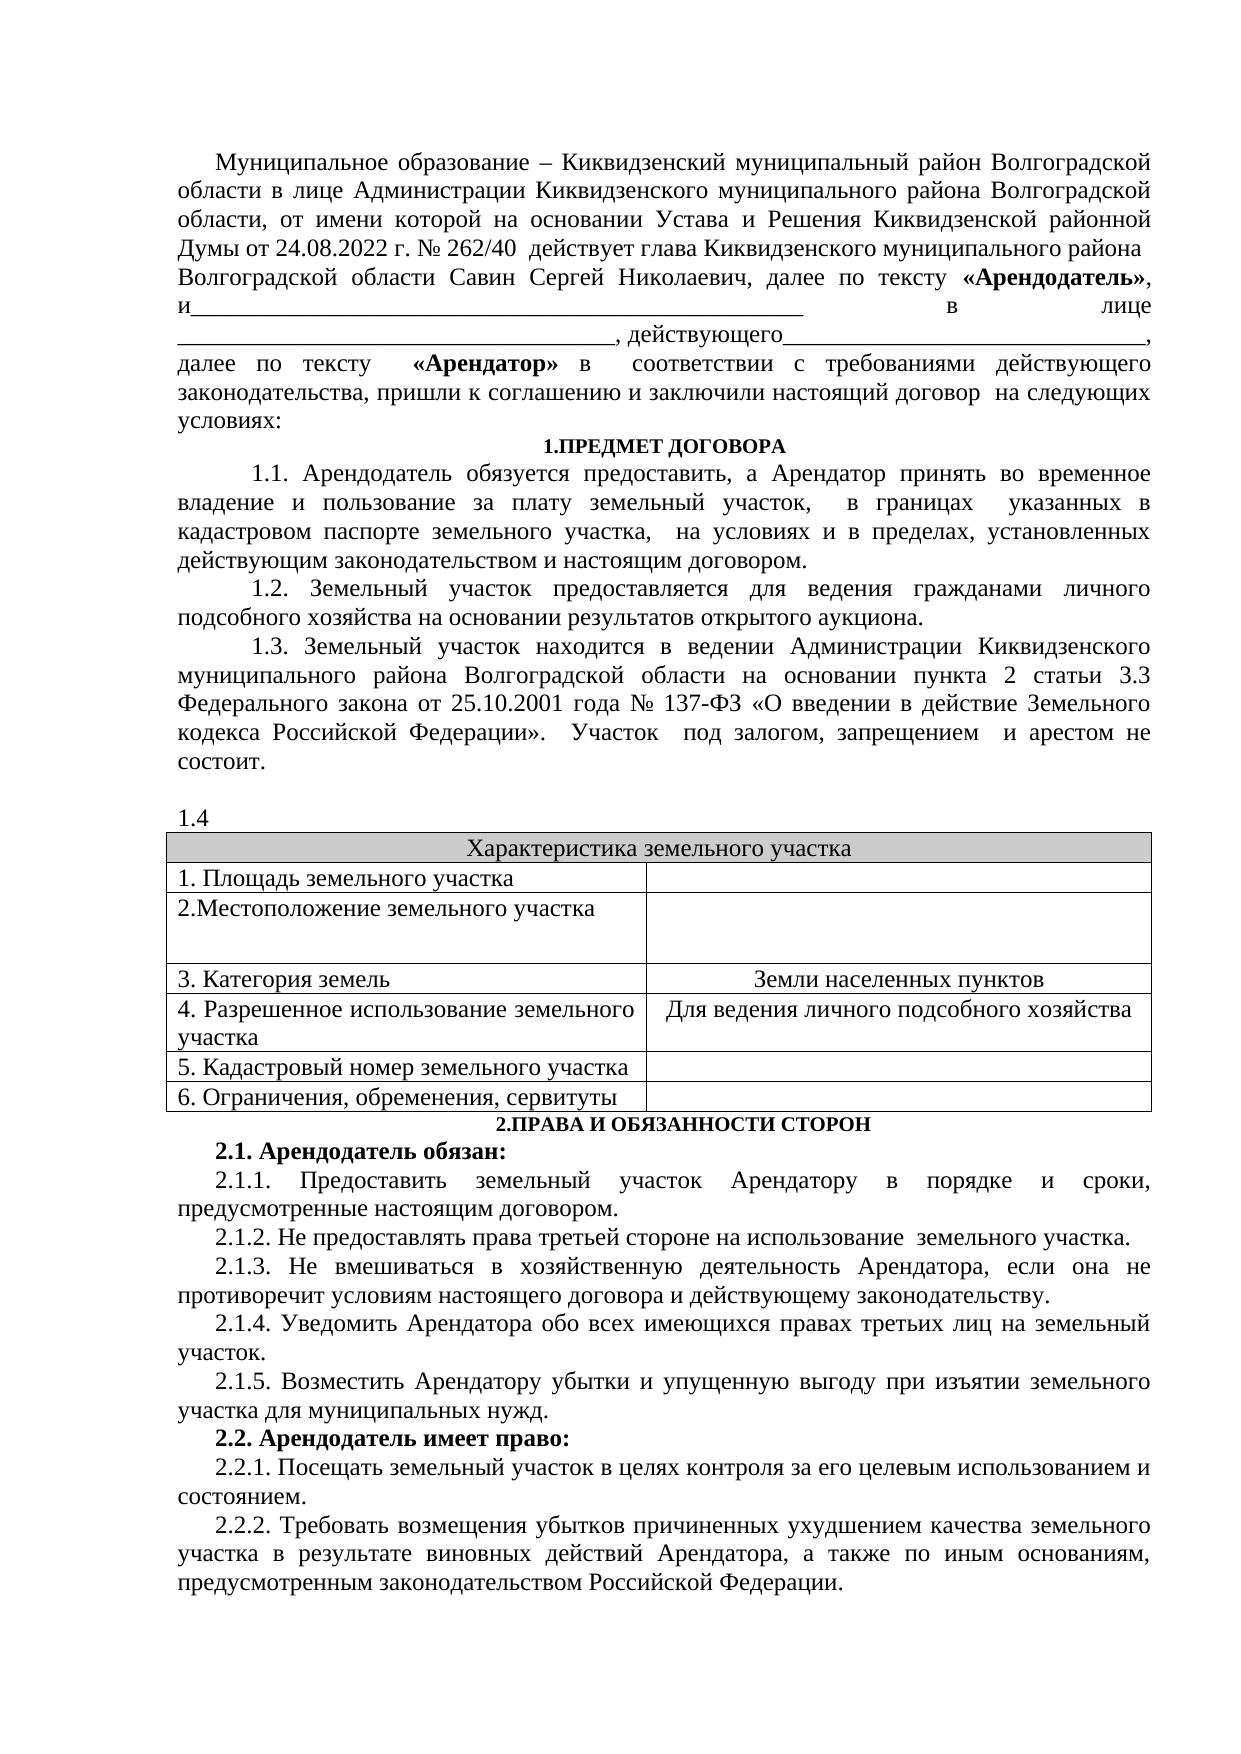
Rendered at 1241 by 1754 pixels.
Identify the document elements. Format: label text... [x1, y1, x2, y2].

text 2.1. Арендодатель обязан: [177, 1136, 1152, 1165]
text 2.1.1. Предоставить земельный участок Арендатору в порядке и сроки, предусмотренные настоящим договором. [177, 1165, 1152, 1222]
text 2.1.2. Не предоставлять права третьей стороне на использование земельного участка. [177, 1222, 1152, 1251]
table_cell 4. Разрешенное использование земельного участка [167, 994, 646, 1051]
table_cell 3. Категория земель [167, 964, 646, 993]
table_cell [647, 1052, 1151, 1081]
table_cell Для ведения личного подсобного хозяйства [647, 994, 1151, 1051]
text 2.2.2. Требовать возмещения убытков причиненных ухудшением качества земельного участка в результате виновных действий Арендатора, а также по иным основаниям, предусмотренным законодательством Российской Федерации. [177, 1510, 1152, 1596]
table_cell [647, 1082, 1151, 1111]
table_cell [647, 863, 1151, 892]
table_cell 2.Местоположение земельного участка [167, 893, 646, 963]
text 2.2.1. Посещать земельный участок в целях контроля за его целевым использованием и состоянием. [177, 1452, 1152, 1510]
text 1.1. Арендодатель обязуется предоставить, а Арендатор принять во временное владение и пользование за плату земельный участок, в границах указанных в кадастровом паспорте земельного участка, на условиях и в пределах, установленных действующим законодательством и настоящим договором. [177, 458, 1152, 573]
text Муниципальное образование – Киквидзенский муниципальный район Волгоградской области в лице Администрации Киквидзенского муниципального района Волгоградской области, от имени которой на основании Устава и Решения Киквидзенской районной Думы от 24.08.2022 г. № 262/40 действует глава Киквидзенского муниципального района Волгоградской области Савин Сергей Николаевич, далее по тексту «Арендодатель», и_________________________________________________ в лице ___________________________________, действующего_____________________________, далее по тексту «Арендатор» в соответствии с требованиями действующего законодательства, пришли к соглашению и заключили настоящий договор на следующих условиях: [177, 147, 1152, 434]
text 2.1.4. Уведомить Арендатора обо всех имеющихся правах третьих лиц на земельный участок. [177, 1308, 1152, 1366]
text 2.1.5. Возместить Арендатору убытки и упущенную выгоду при изъятии земельного участка для муниципальных нужд. [177, 1366, 1152, 1423]
table_cell 6. Ограничения, обременения, сервитуты [167, 1082, 646, 1111]
table_cell 1. Площадь земельного участка [167, 863, 646, 892]
text 1.3. Земельный участок находится в ведении Администрации Киквидзенского муниципального района Волгоградской области на основании пункта 2 статьи 3.3 Федерального закона от 25.10.2001 года № 137-ФЗ «О введении в действие Земельного кодекса Российской Федерации». Участок под залогом, запрещением и арестом не состоит. [177, 631, 1152, 775]
text 1.ПРЕДМЕТ ДОГОВОРА [177, 434, 1152, 458]
text 2.1.3. Не вмешиваться в хозяйственную деятельность Арендатора, если она не противоречит условиям настоящего договора и действующему законодательству. [177, 1251, 1152, 1308]
text 2.2. Арендодатель имеет право: [177, 1423, 1152, 1452]
table_header Характеристика земельного участка [167, 833, 1151, 862]
text 2.ПРАВА И ОБЯЗАННОСТИ СТОРОН [215, 1112, 1152, 1136]
text 1.4 [177, 803, 1152, 832]
table_cell 5. Кадастровый номер земельного участка [167, 1052, 646, 1081]
table_cell Земли населенных пунктов [647, 964, 1151, 993]
table_cell [647, 893, 1151, 963]
text 1.2. Земельный участок предоставляется для ведения гражданами личного подсобного хозяйства на основании результатов открытого аукциона. [177, 573, 1152, 631]
